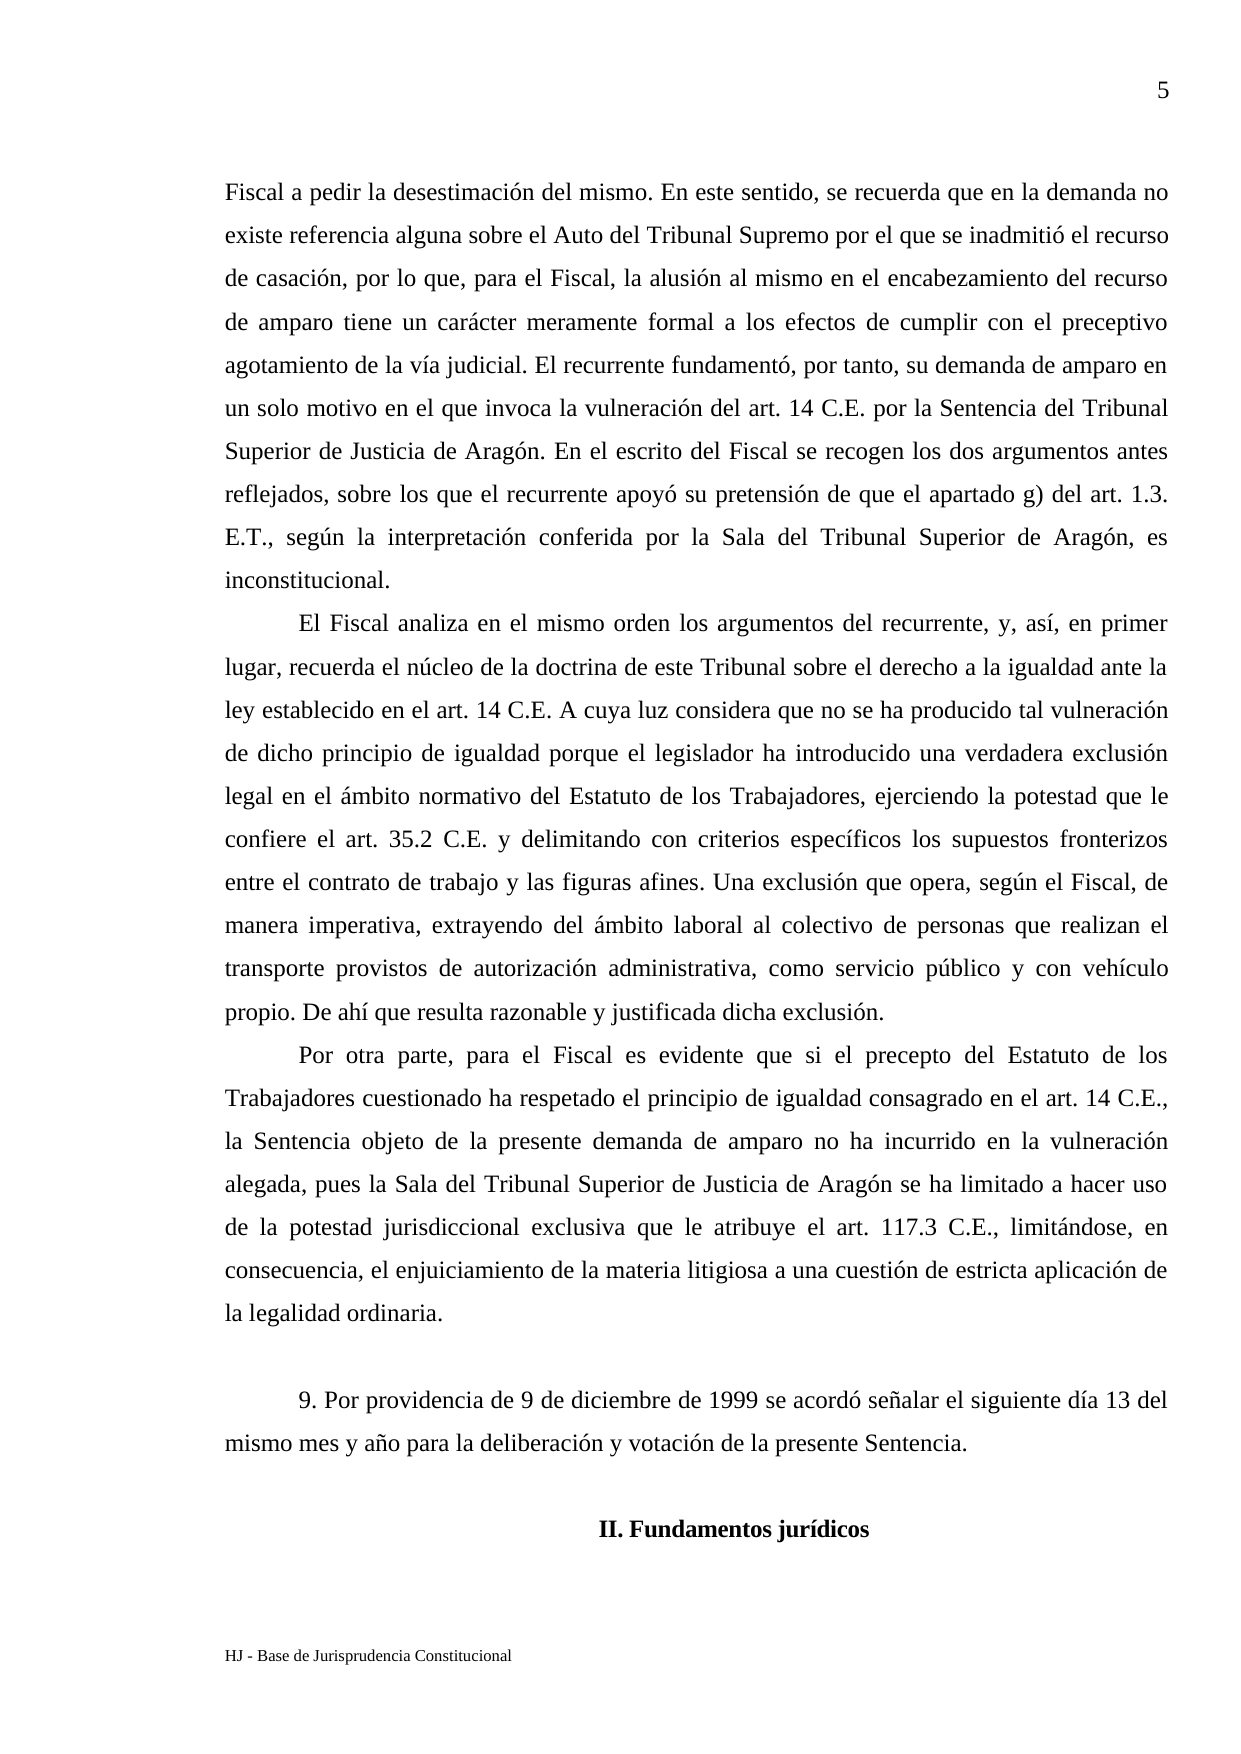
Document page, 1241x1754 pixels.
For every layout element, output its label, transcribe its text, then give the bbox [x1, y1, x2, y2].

subtitle II. Fundamentos jurídicos [224, 1514, 1169, 1543]
text 9. Por providencia de 9 de diciembre de 1999 se acordó señalar el siguiente día 13 del mismo mes y año para la deliberación y votación de la presente Sentencia. [224, 1385, 1169, 1457]
text Por otra parte, para el Fiscal es evidente que si el precepto del Estatuto de los Trabajadores cuestionado ha respetado el principio de igualdad consagrado en el art. 14 C.E., la Sentencia objeto de la presente demanda de amparo no ha incurrido en la vulneración alegada, pues la Sala del Tribunal Superior de Justicia de Aragón se ha limitado a hacer uso de la potestad jurisdiccional exclusiva que le atribuye el art. 117.3 C.E., limitándose, en consecuencia, el enjuiciamiento de la materia litigiosa a una cuestión de estricta aplicación de la legalidad ordinaria. [224, 1040, 1169, 1327]
text El Fiscal analiza en el mismo orden los argumentos del recurrente, y, así, en primer lugar, recuerda el núcleo de la doctrina de este Tribunal sobre el derecho a la igualdad ante la ley establecido en el art. 14 C.E. A cuya luz considera que no se ha producido tal vulneración de dicho principio de igualdad porque el legislador ha introducido una verdadera exclusión legal en el ámbito normativo del Estatuto de los Trabajadores, ejerciendo la potestad que le confiere el art. 35.2 C.E. y delimitando con criterios específicos los supuestos fronterizos entre el contrato de trabajo y las figuras afines. Una exclusión que opera, según el Fiscal, de manera imperativa, extrayendo del ámbito laboral al colectivo de personas que realizan el transporte provistos de autorización administrativa, como servicio público y con vehículo propio. De ahí que resulta razonable y justificada dicha exclusión. [224, 608, 1169, 1025]
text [224, 177, 1169, 594]
